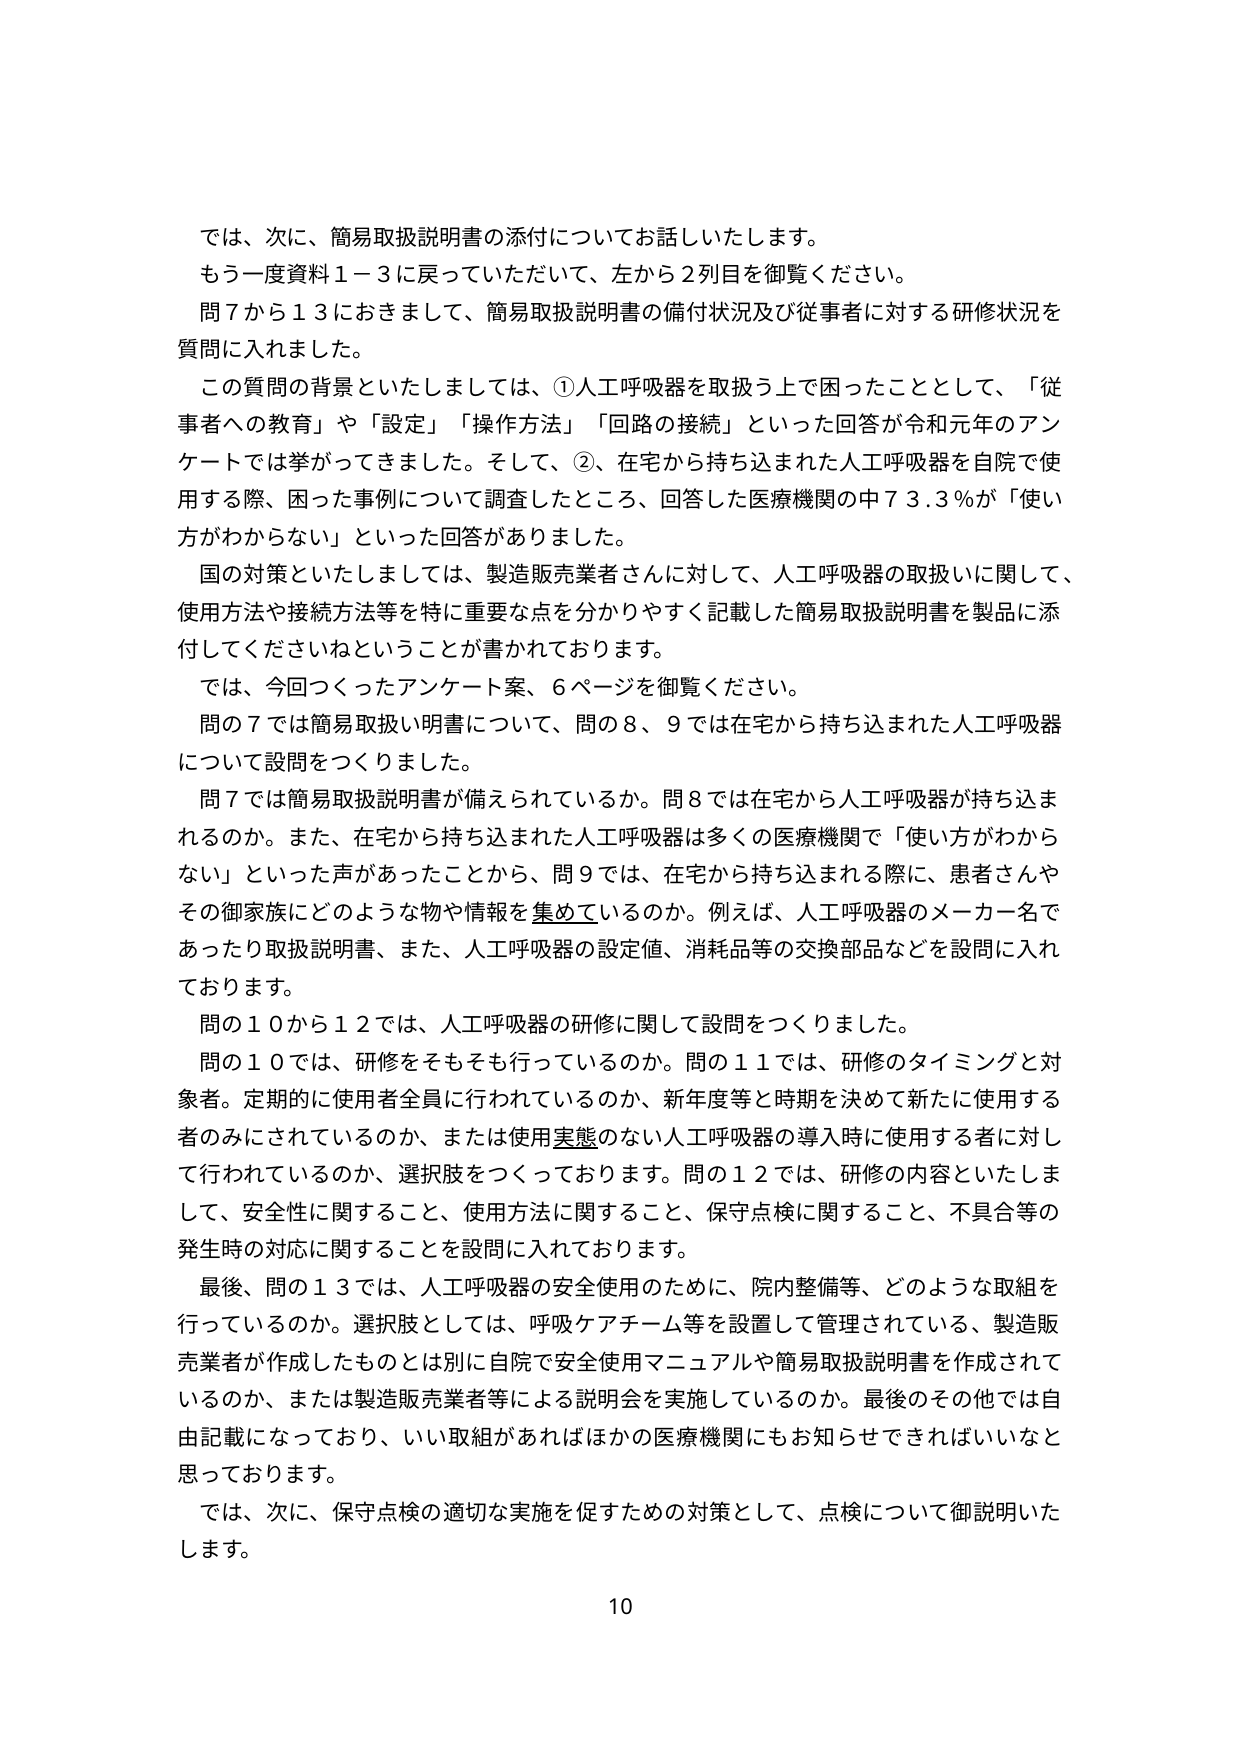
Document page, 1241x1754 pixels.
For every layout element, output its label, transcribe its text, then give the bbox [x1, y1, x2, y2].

text 問の１０から１２では、人工呼吸器の研修に関して設問をつくりました。 [177, 1004, 1063, 1042]
text もう一度資料１－３に戻っていただいて、左から２列目を御覧ください。 [177, 254, 1063, 292]
text 最後、問の１３では、人工呼吸器の安全使用のために、院内整備等、どのような取組を行っているのか。選択肢としては、呼吸ケアチーム等を設置して管理されている、製造販売業者が作成したものとは別に自院で安全使用マニュアルや簡易取扱説明書を作成されているのか、または製造販売業者等による説明会を実施しているのか。最後のその他では自由記載になっており、いい取組があればほかの医療機関にもお知らせできればいいなと思っております。 [177, 1267, 1063, 1492]
text 国の対策といたしましては、製造販売業者さんに対して、人工呼吸器の取扱いに関して、使用方法や接続方法等を特に重要な点を分かりやすく記載した簡易取扱説明書を製品に添付してくださいねということが書かれております。 [177, 554, 1063, 667]
text では、今回つくったアンケート案、６ページを御覧ください。 [177, 667, 1063, 704]
text 問７から１３におきまして、簡易取扱説明書の備付状況及び従事者に対する研修状況を質問に入れました。 [177, 292, 1063, 367]
text 問の７では簡易取扱い明書について、問の８、９では在宅から持ち込まれた人工呼吸器について設問をつくりました。 [177, 704, 1063, 779]
text この質問の背景といたしましては、①人工呼吸器を取扱う上で困ったこととして、「従事者への教育」や「設定」「操作方法」「回路の接続」といった回答が令和元年のアンケートでは挙がってきました。そして、②、在宅から持ち込まれた人工呼吸器を自院で使用する際、困った事例について調査したところ、回答した医療機関の中７３.３％が「使い方がわからない」といった回答がありました。 [177, 367, 1063, 554]
text 問７では簡易取扱説明書が備えられているか。問８では在宅から人工呼吸器が持ち込まれるのか。また、在宅から持ち込まれた人工呼吸器は多くの医療機関で「使い方がわからない」といった声があったことから、問９では、在宅から持ち込まれる際に、患者さんやその御家族にどのような物や情報を集めているのか。例えば、人工呼吸器のメーカー名であったり取扱説明書、また、人工呼吸器の設定値、消耗品等の交換部品などを設問に入れております。 [177, 779, 1063, 1004]
text では、次に、保守点検の適切な実施を促すための対策として、点検について御説明いたします。 [177, 1492, 1063, 1567]
text 問の１０では、研修をそもそも行っているのか。問の１１では、研修のタイミングと対象者。定期的に使用者全員に行われているのか、新年度等と時期を決めて新たに使用する者のみにされているのか、または使用実態のない人工呼吸器の導入時に使用する者に対して行われているのか、選択肢をつくっております。問の１２では、研修の内容といたしまして、安全性に関すること、使用方法に関すること、保守点検に関すること、不具合等の発生時の対応に関することを設問に入れております。 [177, 1042, 1063, 1267]
text では、次に、簡易取扱説明書の添付についてお話しいたします。 [177, 217, 1063, 254]
